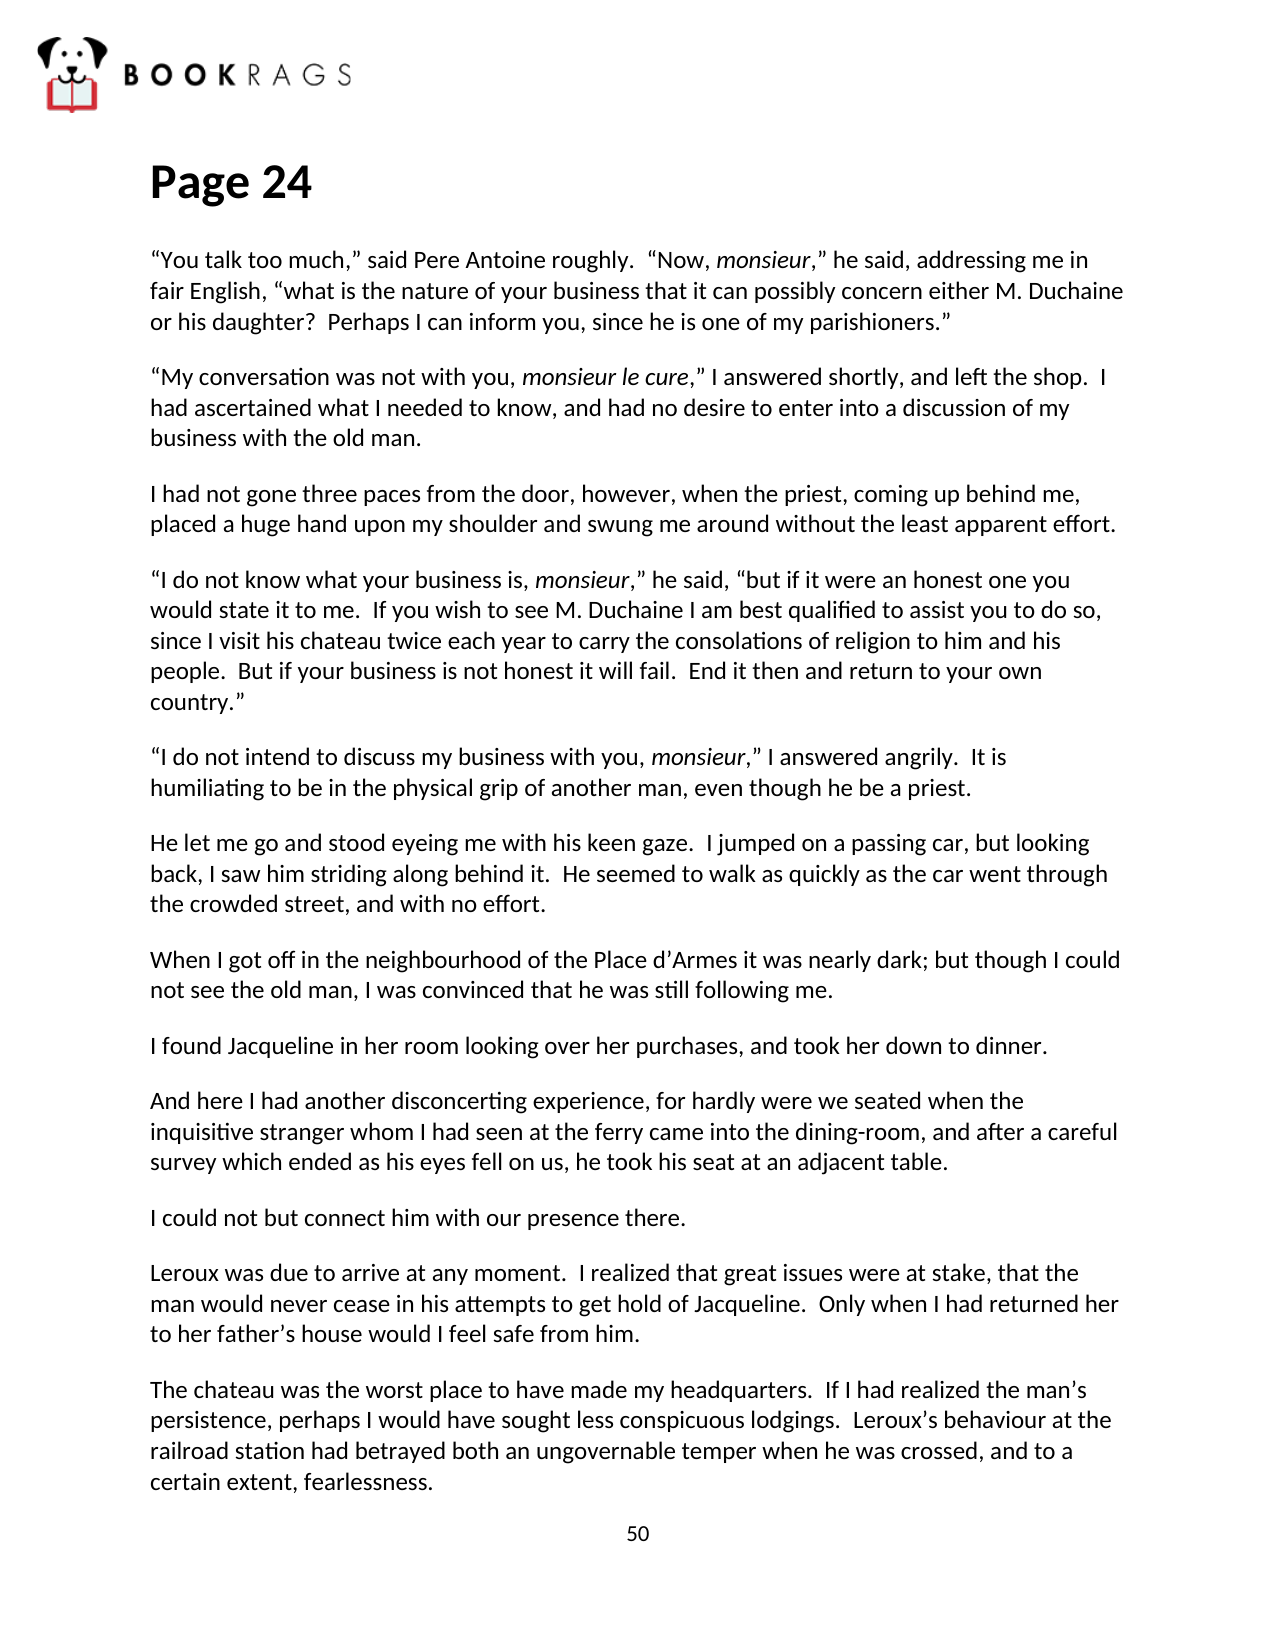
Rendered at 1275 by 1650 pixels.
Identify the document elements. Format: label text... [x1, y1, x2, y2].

text I found Jacqueline in her room looking over her purchases, and took her down to dinner. [150, 1030, 1125, 1061]
text “I do not intend to discuss my business with you, monsieur,” I answered angrily. It is humiliating to be in the physical grip of another man, even though he be a priest. [150, 741, 1125, 802]
text He let me go and stood eyeing me with his keen gaze. I jumped on a passing car, but looking back, I saw him striding along behind it. He seemed to walk as quickly as the car went through the crowded street, and with no effort. [150, 827, 1125, 919]
text And here I had another disconcerting experience, for hardly were we seated when the inquisitive stranger whom I had seen at the ferry came into the dining-room, and after a careful survey which ended as his eyes fell on us, he took his seat at an adjacent table. [150, 1086, 1125, 1177]
text I could not but connect him with our presence there. [150, 1202, 1125, 1233]
text Page 24 [150, 150, 1125, 211]
text When I got off in the neighbourhood of the Place d’Armes it was nearly dark; but though I could not see the old man, I was convinced that he was still following me. [150, 944, 1125, 1005]
text Leroux was due to arrive at any moment. I realized that great issues were at stake, that the man would never cease in his attempts to get hold of Jacqueline. Only when I had returned her to her father’s house would I feel safe from him. [150, 1258, 1125, 1349]
text I had not gone three paces from the door, however, when the priest, coming up behind me, placed a huge hand upon my shoulder and swung me around without the least apparent effort. [150, 478, 1125, 539]
text “You talk too much,” said Pere Antoine roughly. “Now, monsieur,” he said, addressing me in fair English, “what is the nature of your business that it can possibly concern either M. Duchaine or his daughter? Perhaps I can inform you, since he is one of my parishioners.” [150, 244, 1125, 336]
picture [37, 37, 351, 113]
text “I do not know what your business is, monsieur,” he said, “but if it were an honest one you would state it to me. If you wish to see M. Duchaine I am best qualified to assist you to do so, since I visit his chateau twice each year to carry the consolations of religion to him and his people. But if your business is not honest it will fail. End it then and return to your own country.” [150, 564, 1125, 716]
text The chateau was the worst place to have made my headquarters. If I had realized the man’s persistence, perhaps I would have sought less conspicuous lodgings. Leroux’s behaviour at the railroad station had betrayed both an ungovernable temper when he was crossed, and to a certain extent, fearlessness. [150, 1374, 1125, 1496]
text “My conversation was not with you, monsieur le cure,” I answered shortly, and left the shop. I had ascertained what I needed to know, and had no desire to enter into a discussion of my business with the old man. [150, 361, 1125, 453]
